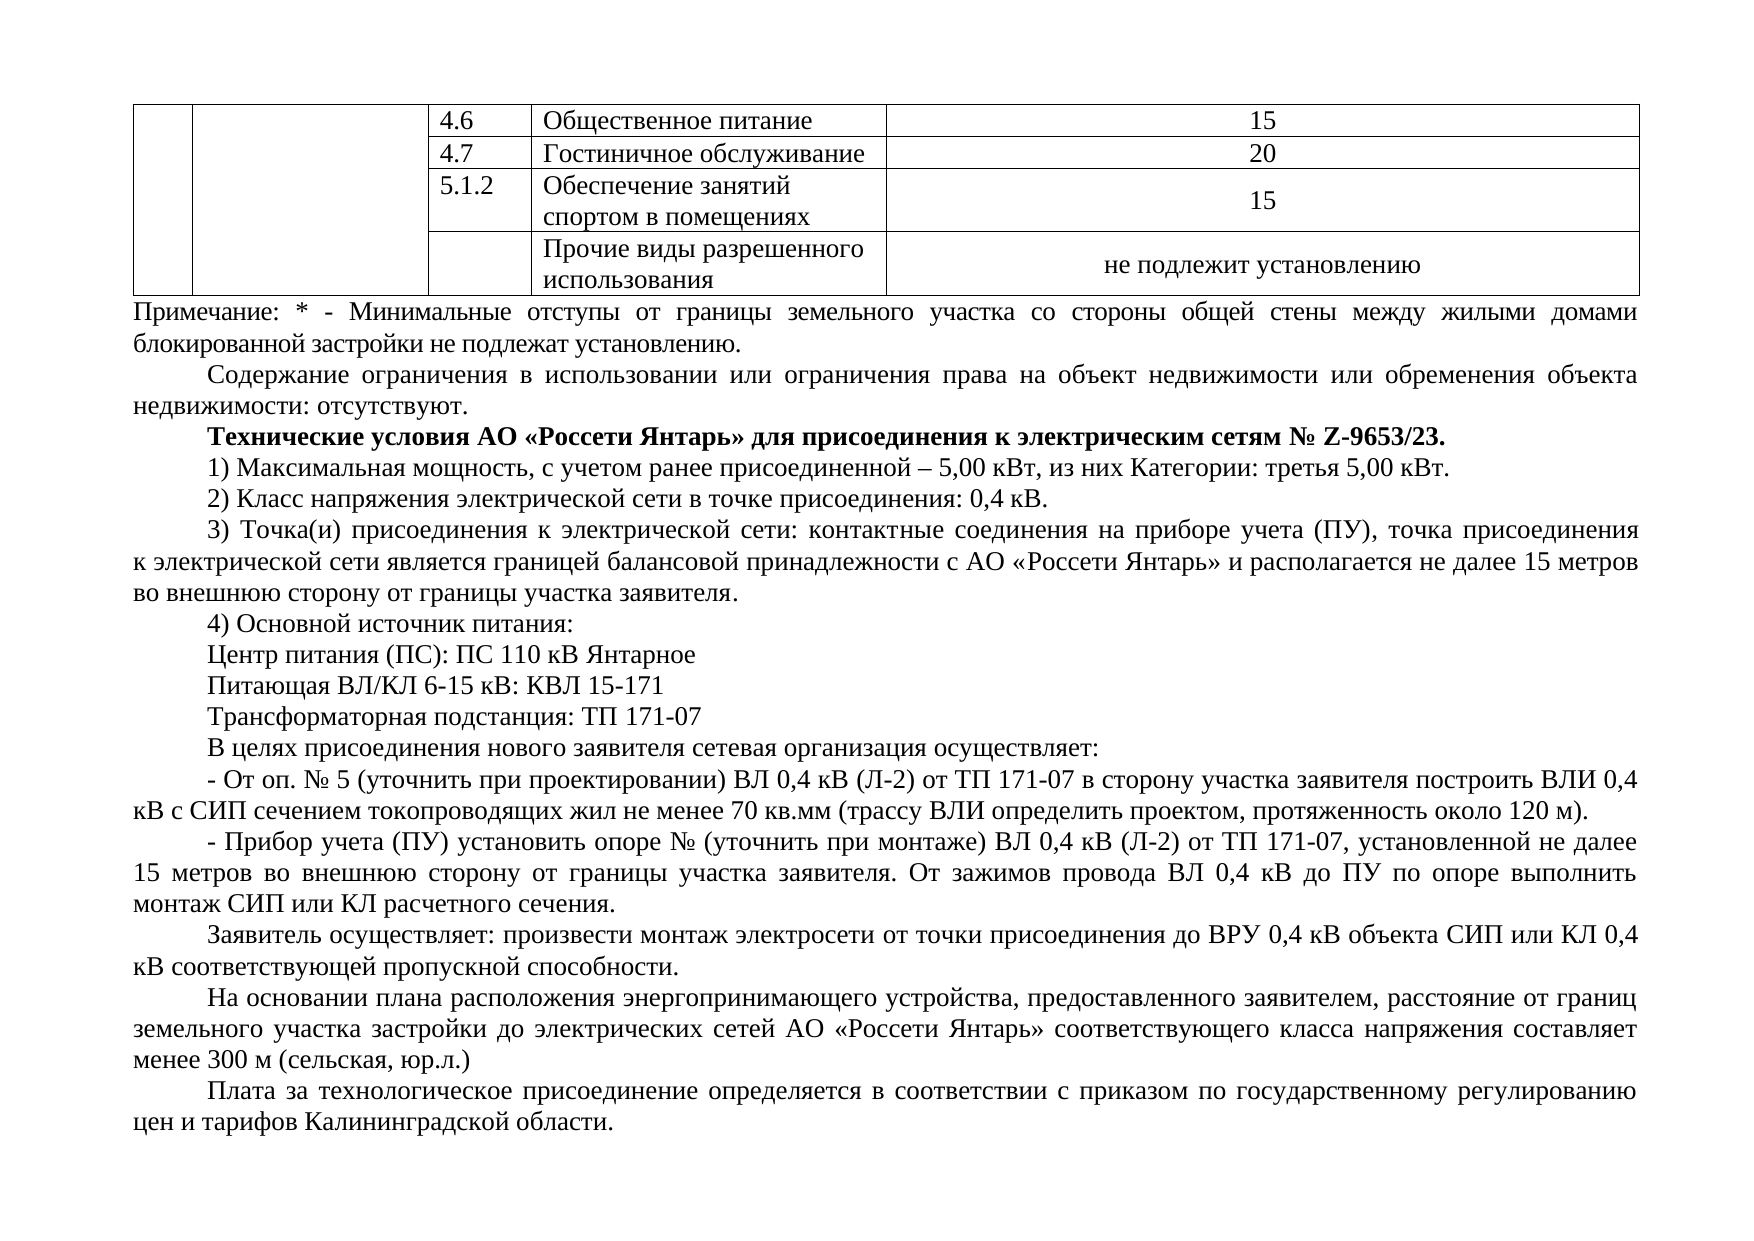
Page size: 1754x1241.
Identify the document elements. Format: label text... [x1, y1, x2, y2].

text На основании плана расположения энергопринимающего устройства, предоставленного заявителем, расстояние от границ земельного участка застройки до электрических сетей АО «Россети Янтарь» соответствующего класса напряжения составляет менее 300 м (сельская, юр.л.) [133, 981, 1639, 1074]
text - От оп. № 5 (уточнить при проектировании) ВЛ 0,4 кВ (Л-2) от ТП 171-07 в сторону участка заявителя построить ВЛИ 0,4 кВ с СИП сечением токопроводящих жил не менее 70 кв.мм (трассу ВЛИ определить проектом, протяженность около 120 м). [133, 763, 1639, 825]
text Заявитель осуществляет: произвести монтаж электросети от точки присоединения до ВРУ 0,4 кВ объекта СИП или КЛ 0,4 кВ соответствующей пропускной способности. [133, 918, 1639, 981]
text Содержание ограничения в использовании или ограничения права на объект недвижимости или обременения объекта недвижимости: отсутствуют. [133, 358, 1639, 420]
text Трансформаторная подстанция: ТП 171-07 [133, 700, 1639, 732]
text Питающая ВЛ/КЛ 6-15 кВ: КВЛ 15-171 [133, 669, 1639, 700]
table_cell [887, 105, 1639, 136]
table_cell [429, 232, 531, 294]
text 2) Класс напряжения электрической сети в точке присоединения: 0,4 кВ. [133, 482, 1639, 513]
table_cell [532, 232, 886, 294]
text 4) Основной источник питания: [133, 607, 1639, 638]
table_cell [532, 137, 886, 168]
text Технические условия АО «Россети Янтарь» для присоединения к электрическим сетям № Z-9653/23. [133, 420, 1639, 451]
text В целях присоединения нового заявителя сетевая организация осуществляет: [133, 732, 1639, 763]
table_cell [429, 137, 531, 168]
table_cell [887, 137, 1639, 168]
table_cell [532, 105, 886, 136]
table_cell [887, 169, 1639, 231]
text Плата за технологическое присоединение определяется в соответствии с приказом по государственному регулированию цен и тарифов Калининградской области. [133, 1074, 1639, 1136]
text - Прибор учета (ПУ) установить опоре № (уточнить при монтаже) ВЛ 0,4 кВ (Л-2) от ТП 171-07, установленной не далее 15 метров во внешнюю сторону от границы участка заявителя. От зажимов провода ВЛ 0,4 кВ до ПУ по опоре выполнить монтаж СИП или КЛ расчетного сечения. [133, 825, 1639, 918]
text 1) Максимальная мощность, с учетом ранее присоединенной – 5,00 кВт, из них Категории: третья 5,00 кВт. [133, 451, 1639, 482]
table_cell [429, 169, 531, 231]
text Центр питания (ПС): ПС 110 кВ Янтарное [133, 638, 1639, 669]
text 3) Точка(и) присоединения к электрической сети: контактные соединения на приборе учета (ПУ), точка присоединения к электрической сети является границей балансовой принадлежности с АО «Россети Янтарь» и располагается не далее 15 метров во внешнюю сторону от границы участка заявителя. [133, 513, 1639, 607]
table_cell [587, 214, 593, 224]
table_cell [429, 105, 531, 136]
text Примечание: * - Минимальные отступы от границы земельного участка со стороны общей стены между жилыми домами блокированной застройки не подлежат установлению. [133, 296, 1639, 358]
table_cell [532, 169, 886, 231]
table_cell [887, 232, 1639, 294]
